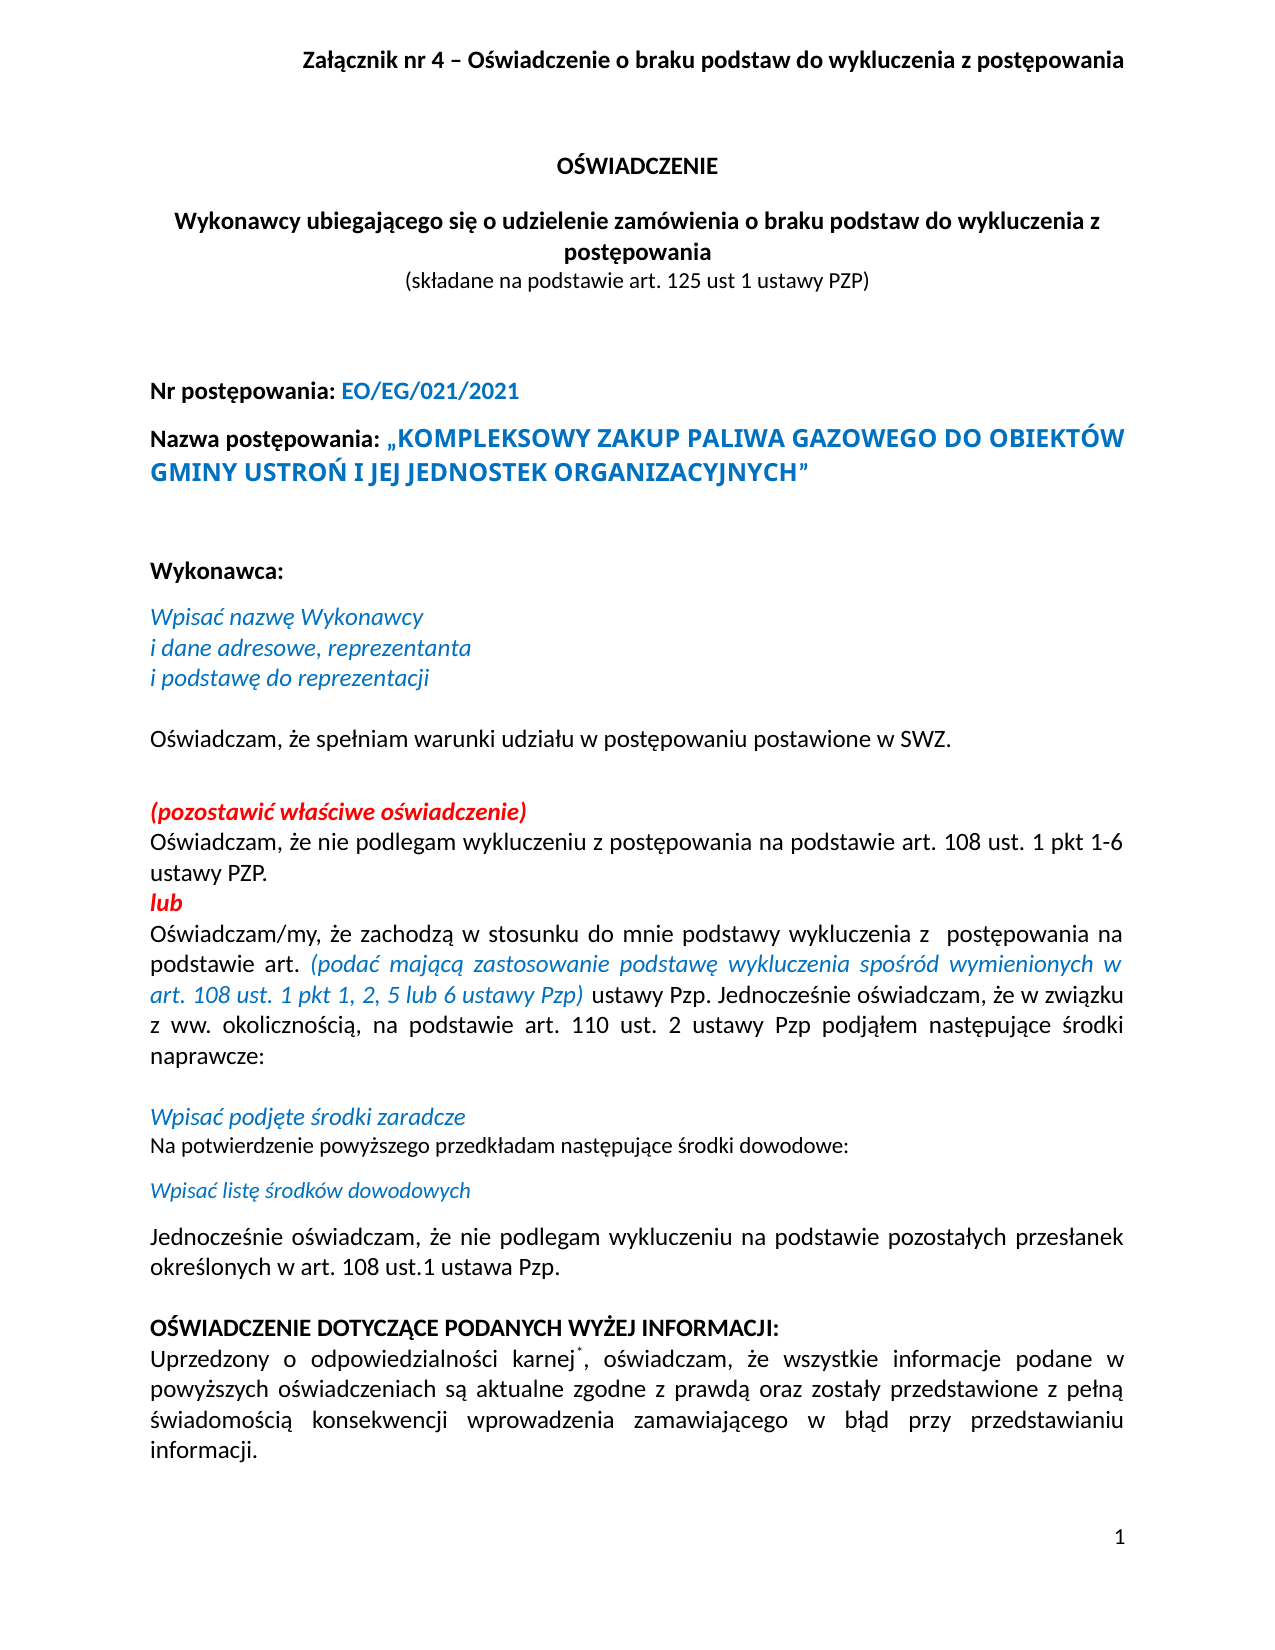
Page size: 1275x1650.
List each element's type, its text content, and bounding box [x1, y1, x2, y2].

text Jednocześnie oświadczam, że nie podlegam wykluczeniu na podstawie pozostałych przesłanek określonych w art. 108 ust.1 ustawa Pzp. [150, 1221, 1125, 1282]
text Nazwa postępowania: „KOMPLEKSOWY ZAKUP PALIWA GAZOWEGO DO OBIEKTÓW GMINY USTROŃ I JEJ JEDNOSTEK ORGANIZACYJNYCH” [150, 421, 1125, 489]
text Wpisać podjęte środki zaradcze [150, 1101, 1125, 1132]
text i dane adresowe, reprezentanta [150, 632, 1125, 662]
text Wpisać nazwę Wykonawcy [150, 601, 1125, 632]
text Nr postępowania: EO/EG/021/2021 [150, 375, 1125, 406]
text (składane na podstawie art. 125 ust 1 ustawy PZP) [150, 267, 1125, 294]
text OŚWIADCZENIE [150, 150, 1125, 181]
text Uprzedzony o odpowiedzialności karnej*, oświadczam, że wszystkie informacje podane w powyższych oświadczeniach są aktualne zgodne z prawdą oraz zostały przedstawione z pełną świadomością konsekwencji wprowadzenia zamawiającego w błąd przy przedstawianiu informacji. [150, 1343, 1125, 1465]
text OŚWIADCZENIE DOTYCZĄCE PODANYCH WYŻEJ INFORMACJI: [150, 1312, 1125, 1343]
list lub [150, 887, 1125, 918]
text Na potwierdzenie powyższego przedkładam następujące środki dowodowe: [150, 1132, 1125, 1159]
text i podstawę do reprezentacji [150, 662, 1125, 693]
text Oświadczam/my, że zachodzą w stosunku do mnie podstawy wykluczenia z postępowania na podstawie art. (podać mającą zastosowanie podstawę wykluczenia spośród wymienionych w art. 108 ust. 1 pkt 1, 2, 5 lub 6 ustawy Pzp) ustawy Pzp. Jednocześnie oświadczam, że w związku z ww. okolicznością, na podstawie art. 110 ust. 2 ustawy Pzp podjąłem następujące środki naprawcze: [150, 918, 1125, 1071]
text Wykonawca: [150, 556, 1125, 586]
list Oświadczam, że spełniam warunki udziału w postępowaniu postawione w SWZ. [150, 723, 1125, 754]
text Wpisać listę środków dowodowych [150, 1176, 1125, 1204]
text Wykonawcy ubiegającego się o udzielenie zamówienia o braku podstaw do wykluczenia z postępowania [150, 206, 1125, 267]
list Oświadczam, że nie podlegam wykluczeniu z postępowania na podstawie art. 108 ust. 1 pkt 1-6 ustawy PZP. [150, 826, 1125, 887]
text (pozostawić właściwe oświadczenie) [150, 796, 1125, 826]
